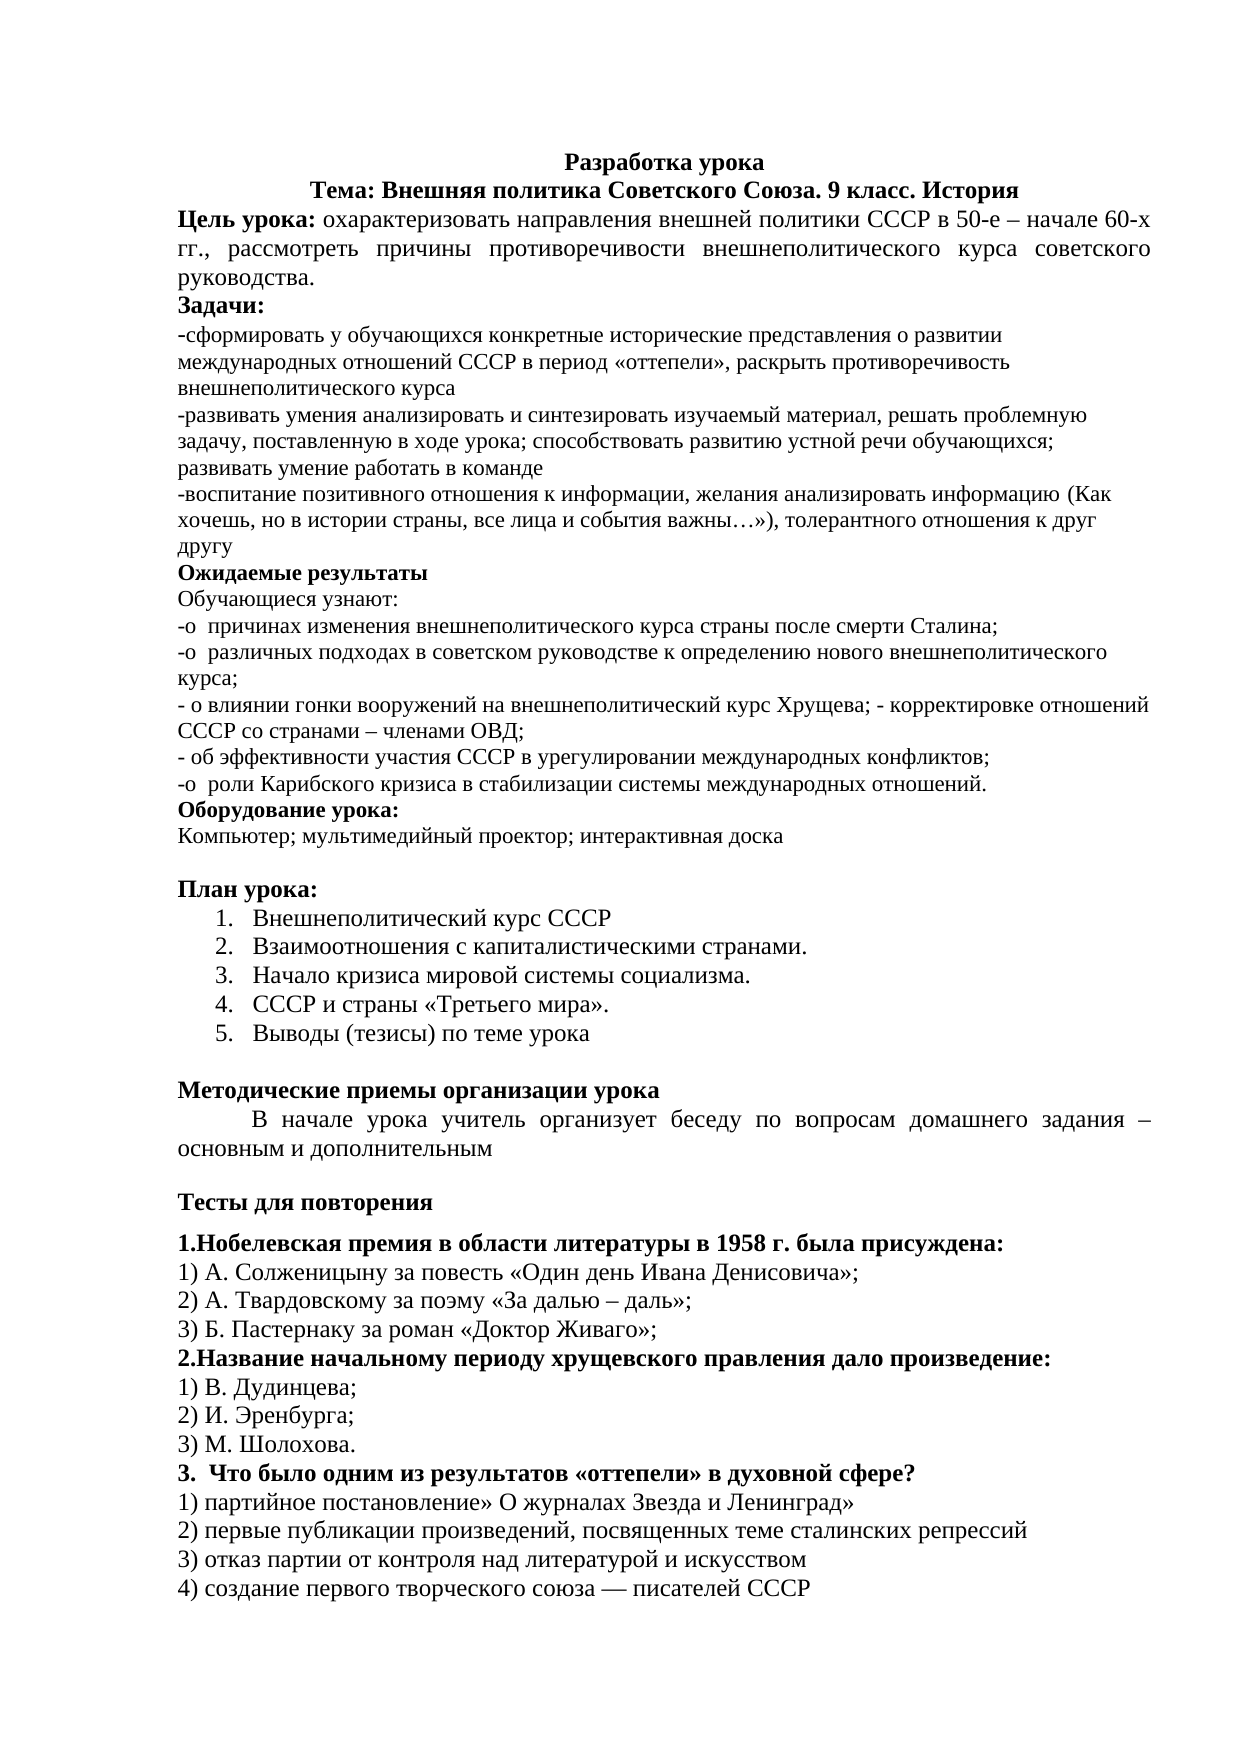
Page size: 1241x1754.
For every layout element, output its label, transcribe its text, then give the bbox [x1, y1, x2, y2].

text 2.Название начальному периоду хрущевского правления дало произведение: [177, 1343, 1152, 1372]
text Компьютер; мультимедийный проектор; интерактивная доска [177, 822, 1152, 849]
text -воспитание позитивного отношения к информации, желания анализировать информацию (Как хочешь, но в истории страны, все лица и события важны…»), толерантного отношения к друг другу [177, 480, 1152, 559]
text Задачи: [177, 291, 1152, 319]
text 1) В. Дудинцева; [177, 1372, 1152, 1401]
text План урока: [177, 874, 1152, 903]
text Методические приемы организации урока [177, 1076, 1152, 1104]
text Цель урока: охарактеризовать направления внешней политики СССР в 50-е – начале 60-х гг., рассмотреть причины противоречивости внешнеполитического курса советского руководства. [177, 204, 1152, 291]
list Начало кризиса мировой системы социализма. [215, 960, 1152, 989]
text -о причинах изменения внешнеполитического курса страны после смерти Сталина; -о различных подходах в советском руководстве к определению нового внешнеполитического курса; - о влиянии гонки вооружений на внешнеполитический курс Хрущева; - корректировке отношений СССР со странами – членами ОВД; - об эффективности участия СССР в урегулировании международных конфликтов; -о роли Карибского кризиса в стабилизации системы международных отношений. [177, 612, 1152, 796]
text 3. Что было одним из результатов «оттепели» в духовной сфере? [177, 1458, 1152, 1487]
text 2) А. Твардовскому за поэму «За далью – даль»; [177, 1286, 1152, 1314]
text 1.Нобелевская премия в области литературы в 1958 г. была присуждена: [177, 1228, 1152, 1257]
text 2) И. Эренбурга; [177, 1401, 1152, 1429]
text Ожидаемые результаты [177, 559, 1152, 585]
list Взаимоотношения с капиталистическими странами. [215, 931, 1152, 960]
text Тема: Внешняя политика Советского Союза. 9 класс. История [177, 176, 1152, 204]
list Выводы (тезисы) по теме урока [215, 1018, 1152, 1046]
text Обучающиеся узнают: [177, 585, 1152, 612]
text Оборудование урока: [177, 796, 1152, 822]
text 3) М. Шолохова. [177, 1429, 1152, 1458]
text -сформировать у обучающихся конкретные исторические представления о развитии международных отношений СССР в период «оттепели», раскрыть противоречивость внешнеполитического курса [177, 319, 1152, 401]
text Разработка урока [177, 147, 1152, 176]
list СССР и страны «Третьего мира». [215, 989, 1152, 1018]
text 1) партийное постановление» О журналах Звезда и Ленинград» 2) первые публикации произведений, посвященных теме сталинских репрессий 3) отказ партии от контроля над литературой и искусством 4) создание первого творческого союза — писателей СССР [177, 1487, 1152, 1602]
text Тесты для повторения [177, 1187, 1152, 1216]
text В начале урока учитель организует беседу по вопросам домашнего задания – основным и дополнительным [177, 1104, 1152, 1162]
text 1) А. Солженицыну за повесть «Один день Ивана Денисовича»; [177, 1257, 1152, 1286]
list Внешнеполитический курс СССР [215, 903, 1152, 931]
text -развивать умения анализировать и синтезировать изучаемый материал, решать проблемную задачу, поставленную в ходе урока; способствовать развитию устной речи обучающихся; развивать умение работать в команде [177, 401, 1152, 480]
text 3) Б. Пастернаку за роман «Доктор Живаго»; [177, 1314, 1152, 1343]
